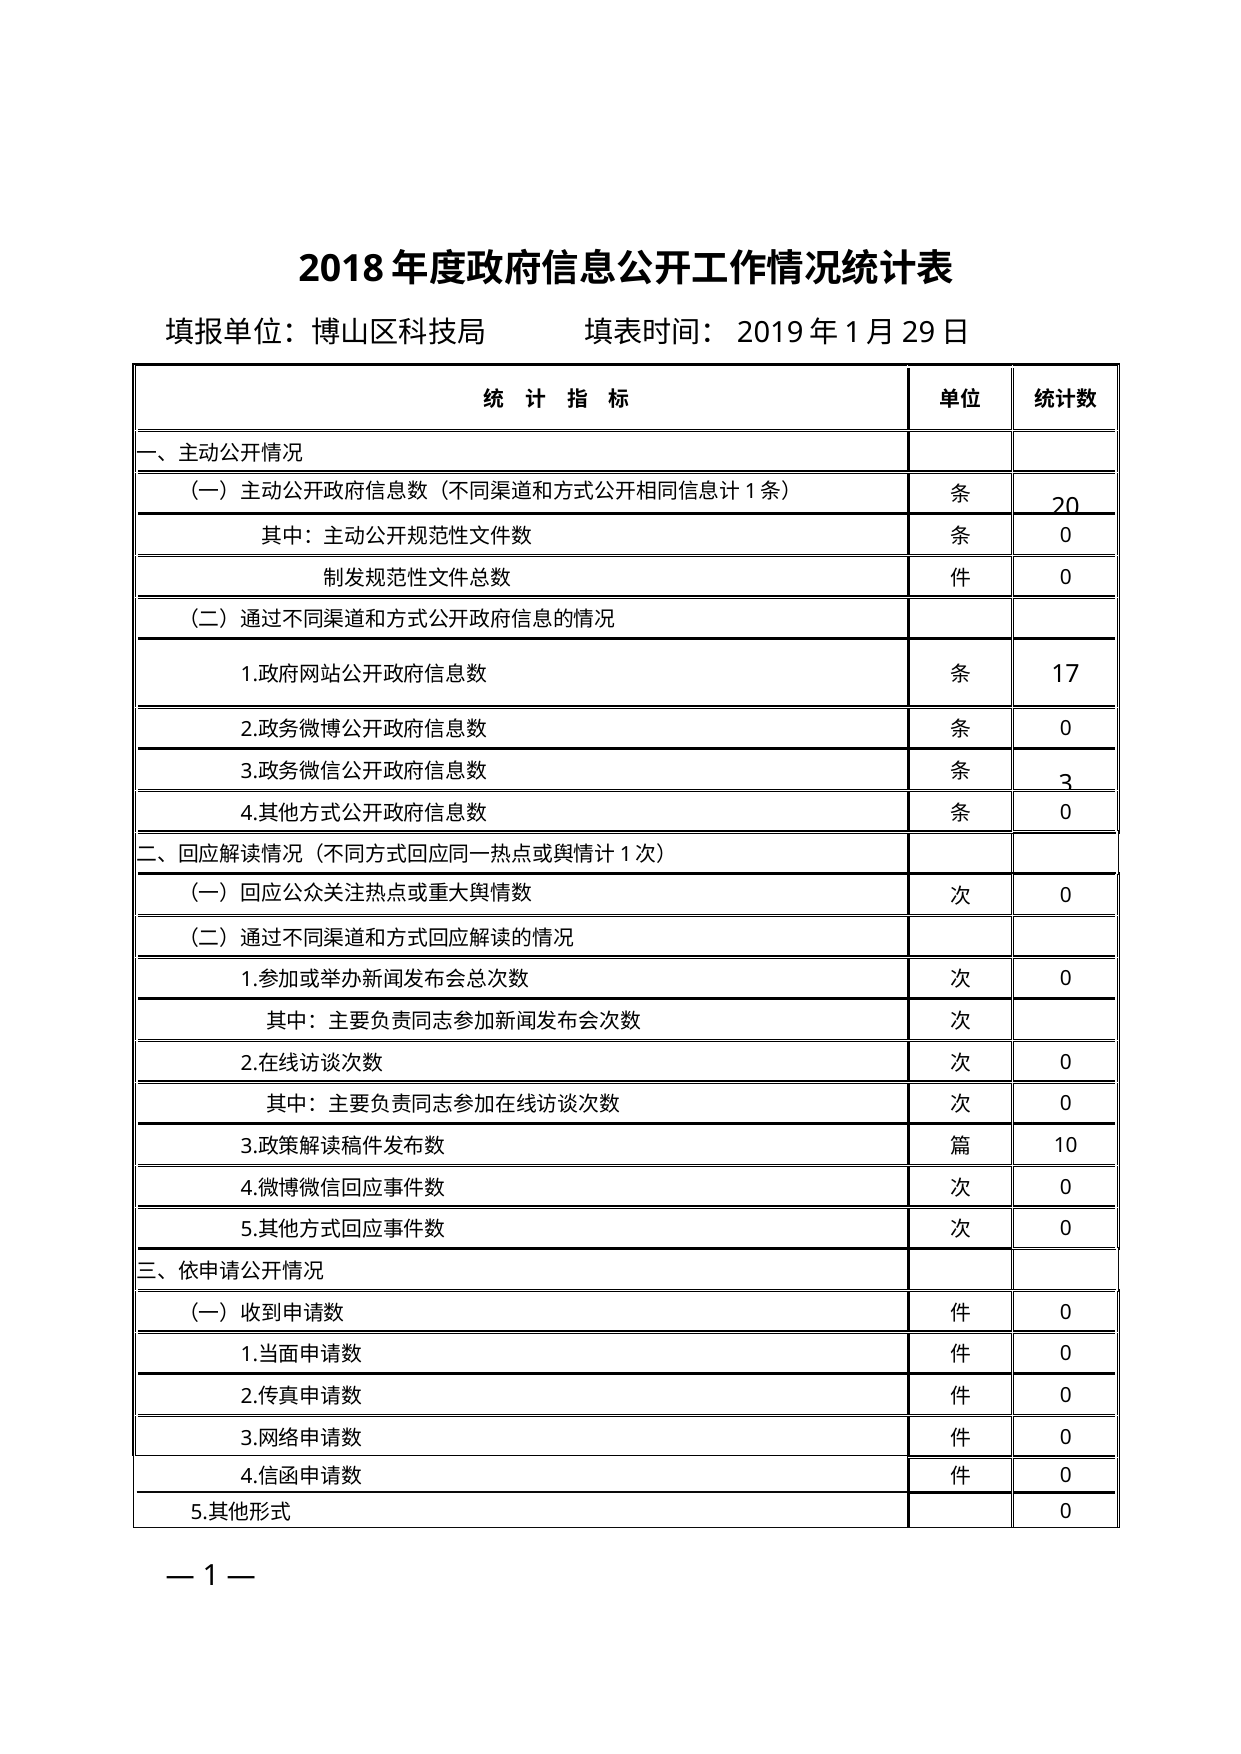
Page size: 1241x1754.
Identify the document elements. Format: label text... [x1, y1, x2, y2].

table_cell [910, 599, 1011, 637]
table_cell 0 [1013, 1164, 1118, 1205]
table_cell 件 [910, 1417, 1011, 1455]
table_cell 次 [910, 1084, 1011, 1122]
table_cell 3.网络申请数 [134, 1414, 908, 1455]
table_cell 一、主动公开情况 [134, 429, 908, 470]
table_cell 1.政府网站公开政府信息数 [136, 637, 907, 705]
table_cell 0 [1014, 872, 1118, 914]
table_cell 件 [910, 1334, 1011, 1372]
table_cell 件 [910, 557, 1011, 595]
table_header 统 计 指 标 [136, 365, 908, 429]
table_cell 件 [910, 1292, 1011, 1330]
table_cell 次 [910, 1000, 1011, 1039]
table_cell 4.其他方式公开政府信息数 [134, 789, 908, 830]
table_cell [1014, 997, 1117, 1039]
table_cell 次 [910, 959, 1011, 997]
table_cell 2.政务微博公开政府信息数 [136, 705, 907, 747]
table_cell 4.信函申请数 [134, 1455, 907, 1491]
table_cell [910, 432, 1011, 470]
table_cell [1014, 595, 1117, 637]
table_cell （一）收到申请数 [134, 1289, 908, 1330]
table_cell 0 [1014, 1455, 1117, 1491]
table_header 统计数 [1013, 366, 1117, 429]
table_cell 次 [910, 875, 1011, 914]
table_cell 篇 [910, 1125, 1011, 1164]
table_cell [1014, 1247, 1118, 1289]
table_cell 0 [1014, 1080, 1117, 1122]
table_cell 0 [1013, 554, 1118, 595]
table_cell [910, 834, 1011, 872]
table_cell 0 [1014, 1491, 1117, 1527]
table_cell [910, 1494, 1011, 1527]
table_cell 0 [1014, 1330, 1117, 1372]
table_cell 条 [910, 750, 1011, 789]
table_cell 17 [1014, 637, 1117, 705]
table_cell 制发规范性文件总数 [134, 554, 908, 595]
table_cell 其中：主动公开规范性文件数 [136, 512, 907, 554]
table_cell [1013, 914, 1118, 955]
table_cell 3 [1014, 747, 1117, 789]
table_cell 2.在线访谈次数 [134, 1039, 908, 1080]
text 2018年度政府信息公开工作情况统计表 [165, 233, 1087, 298]
table_cell 其中：主要负责同志参加在线访谈次数 [136, 1080, 907, 1122]
table_cell （一）主动公开政府信息数（不同渠道和方式公开相同信息计1条） （不同渠道和方式公开相同信息计1条） [136, 470, 907, 512]
table_cell （一）回应公众关注热点或重大舆情数 （不同方式回应同一热点或舆情计1次） [136, 872, 907, 914]
table_cell 0 [1013, 789, 1118, 830]
table_cell 3.政策解读稿件发布数 [136, 1122, 907, 1164]
table_cell 0 [1014, 705, 1117, 747]
table_cell 1.参加或举办新闻发布会总次数 [136, 955, 907, 997]
table_cell 二、回应解读情况（不同方式回应同一热点或舆情计1次） [136, 830, 907, 872]
table_cell 1.当面申请数 [136, 1330, 907, 1372]
table_cell 5.其他形式 [134, 1491, 907, 1527]
table_cell 条 [910, 709, 1011, 747]
table_cell 三、依申请公开情况 [136, 1247, 907, 1289]
table_cell 20 [1014, 470, 1117, 512]
table_cell [910, 917, 1011, 955]
text 填报单位：博山区科技局 填表时间： 2019年1月29日 [165, 298, 1087, 363]
table_cell 4.微博微信回应事件数 [134, 1164, 908, 1205]
table_header 单位 [908, 366, 1012, 429]
table_cell 次 [910, 1042, 1011, 1080]
table_cell 条 [910, 474, 1011, 512]
table_cell 5.其他方式回应事件数 [136, 1205, 907, 1247]
table_cell 10 [1014, 1122, 1117, 1164]
table_cell 0 [1013, 1414, 1118, 1455]
table_cell 3.政务微信公开政府信息数 [136, 747, 907, 789]
table_cell 0 [1014, 1205, 1117, 1247]
table_cell 2.传真申请数 [136, 1372, 907, 1414]
table_cell 0 [1013, 1289, 1118, 1330]
table_cell [1013, 830, 1118, 872]
table_cell 0 [1014, 512, 1117, 554]
table_cell （二）通过不同渠道和方式回应解读的情况 [134, 914, 908, 955]
table_cell 件 [910, 1375, 1011, 1414]
table_cell 件 [910, 1459, 1011, 1491]
table_cell 条 [910, 640, 1011, 705]
table_cell [910, 1250, 1011, 1289]
table_cell 次 [910, 1167, 1011, 1205]
table_cell 其中：主要负责同志参加新闻发布会次数 [136, 997, 907, 1039]
table_cell 条 [910, 792, 1011, 830]
table_cell （二）通过不同渠道和方式公开政府信息的情况 [136, 595, 907, 637]
table_cell [1013, 429, 1118, 470]
table_cell 条 [910, 515, 1011, 554]
table_cell 0 [1014, 955, 1117, 997]
table_cell 0 [1014, 1372, 1117, 1414]
table_cell 0 [1013, 1039, 1118, 1080]
table_cell 次 [910, 1209, 1011, 1247]
